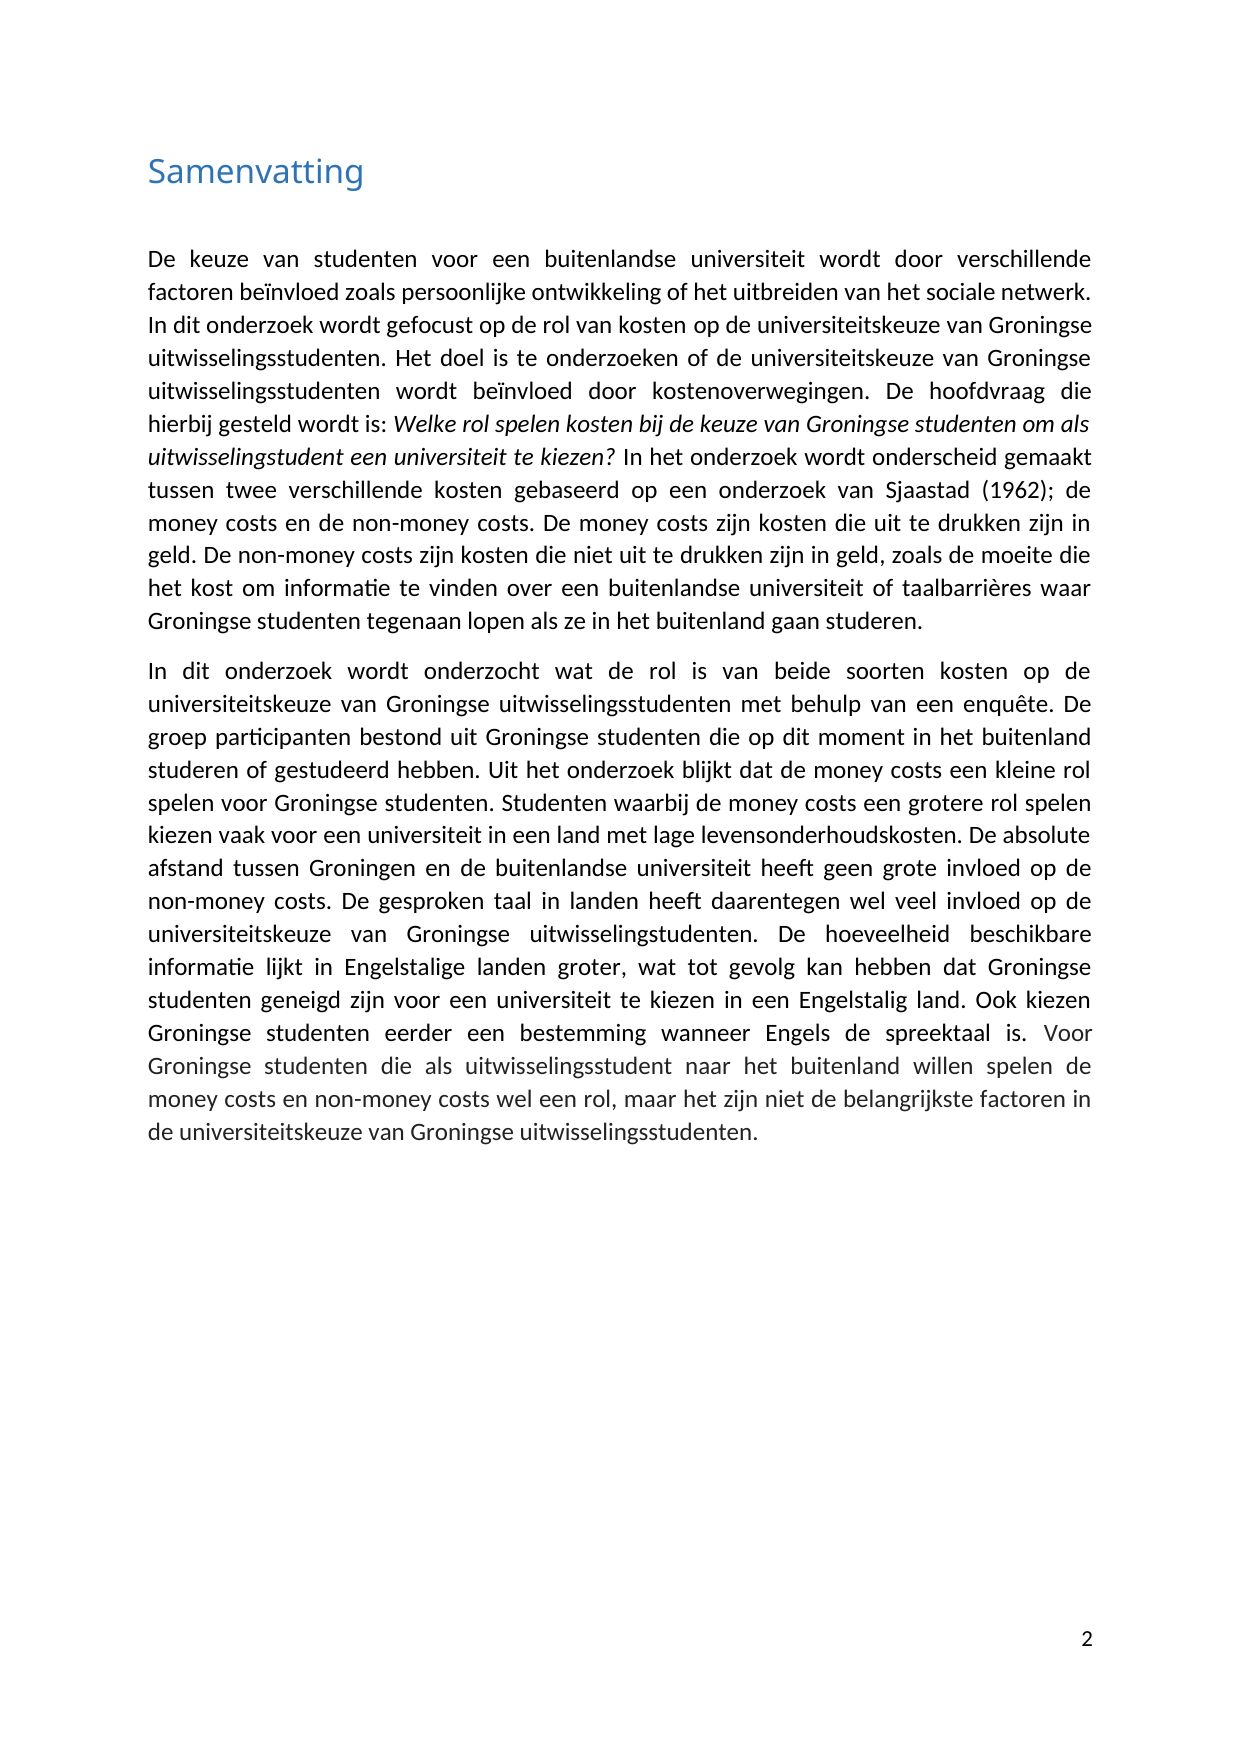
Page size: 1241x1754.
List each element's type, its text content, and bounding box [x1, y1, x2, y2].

subtitle Samenvatting [148, 148, 1093, 193]
text In dit onderzoek wordt onderzocht wat de rol is van beide soorten kosten op de universiteitskeuze van Groningse uitwisselingsstudenten met behulp van een enquête. De groep participanten bestond uit Groningse studenten die op dit moment in het buitenland studeren of gestudeerd hebben. Uit het onderzoek blijkt dat de money costs een kleine rol spelen voor Groningse studenten. Studenten waarbij de money costs een grotere rol spelen kiezen vaak voor een universiteit in een land met lage levensonderhoudskosten. De absolute afstand tussen Groningen en de buitenlandse universiteit heeft geen grote invloed op de non-money costs. De gesproken taal in landen heeft daarentegen wel veel invloed op de universiteitskeuze van Groningse uitwisselingstudenten. De hoeveelheid beschikbare informatie lijkt in Engelstalige landen groter, wat tot gevolg kan hebben dat Groningse studenten geneigd zijn voor een universiteit te kiezen in een Engelstalig land. Ook kiezen Groningse studenten eerder een bestemming wanneer Engels de spreektaal is. Voor Groningse studenten die als uitwisselingsstudent naar het buitenland willen spelen de money costs en non-money costs wel een rol, maar het zijn niet de belangrijkste factoren in de universiteitskeuze van Groningse uitwisselingsstudenten. [148, 655, 1093, 1146]
text De keuze van studenten voor een buitenlandse universiteit wordt door verschillende factoren beïnvloed zoals persoonlijke ontwikkeling of het uitbreiden van het sociale netwerk. In dit onderzoek wordt gefocust op de rol van kosten op de universiteitskeuze van Groningse uitwisselingsstudenten. Het doel is te onderzoeken of de universiteitskeuze van Groningse uitwisselingsstudenten wordt beïnvloed door kostenoverwegingen. De hoofdvraag die hierbij gesteld wordt is: Welke rol spelen kosten bij de keuze van Groningse studenten om als uitwisselingstudent een universiteit te kiezen? In het onderzoek wordt onderscheid gemaakt tussen twee verschillende kosten gebaseerd op een onderzoek van Sjaastad (1962); de money costs en de non-money costs. De money costs zijn kosten die uit te drukken zijn in geld. De non-money costs zijn kosten die niet uit te drukken zijn in geld, zoals de moeite die het kost om informatie te vinden over een buitenlandse universiteit of taalbarrières waar Groningse studenten tegenaan lopen als ze in het buitenland gaan studeren. [148, 243, 1093, 636]
